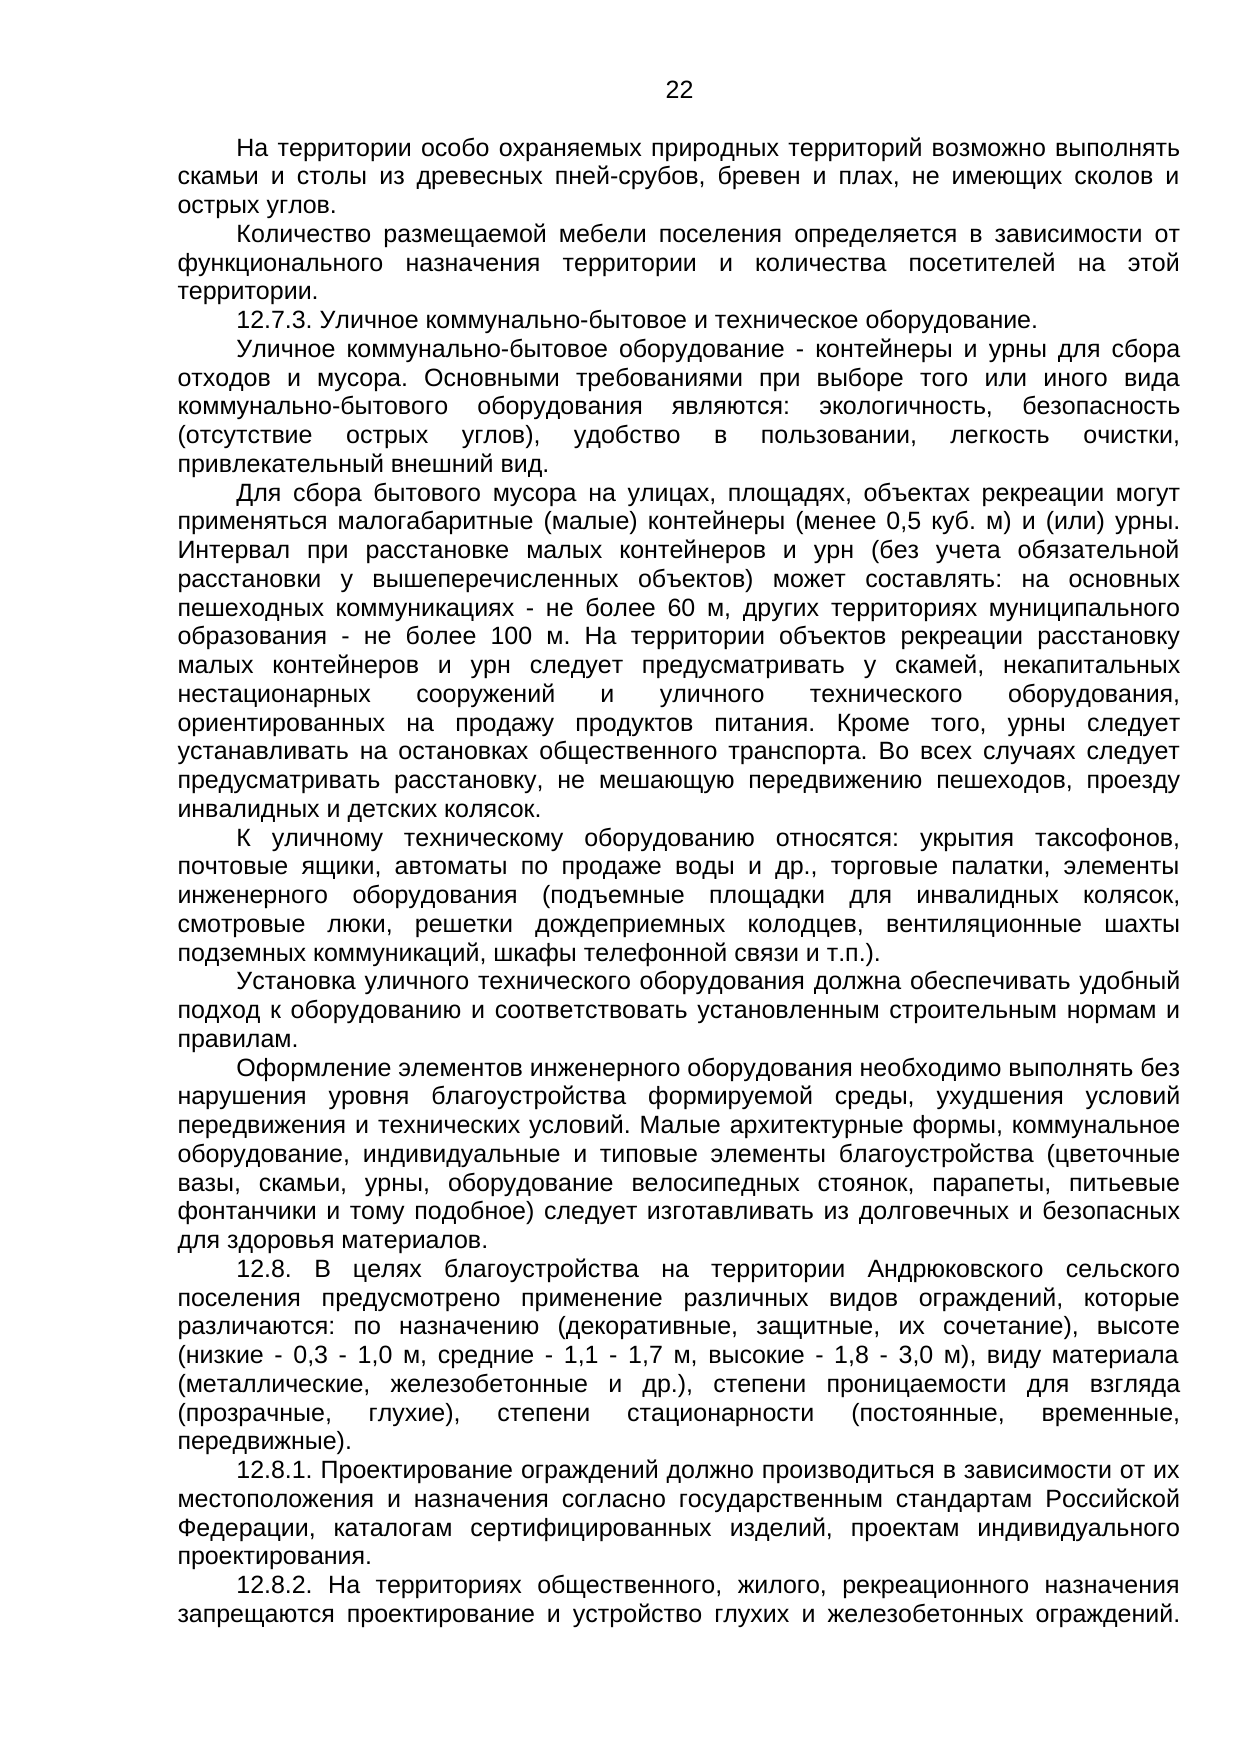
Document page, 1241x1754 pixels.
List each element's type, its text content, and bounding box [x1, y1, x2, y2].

text 12.7.3. Уличное коммунально-бытовое и техническое оборудование. [177, 305, 1181, 334]
text 12.8.1. Проектирование ограждений должно производиться в зависимости от их местоположения и назначения согласно государственным стандартам Российской Федерации, каталогам сертифицированных изделий, проектам индивидуального проектирования. [177, 1455, 1181, 1570]
text Уличное коммунально-бытовое оборудование - контейнеры и урны для сбора отходов и мусора. Основными требованиями при выборе того или иного вида коммунально-бытового оборудования являются: экологичность, безопасность (отсутствие острых углов), удобство в пользовании, легкость очистки, привлекательный внешний вид. [177, 334, 1181, 477]
text Количество размещаемой мебели поселения определяется в зависимости от функционального назначения территории и количества посетителей на этой территории. [177, 219, 1181, 305]
text К уличному техническому оборудованию относятся: укрытия таксофонов, почтовые ящики, автоматы по продаже воды и др., торговые палатки, элементы инженерного оборудования (подъемные площадки для инвалидных колясок, смотровые люки, решетки дождеприемных колодцев, вентиляционные шахты подземных коммуникаций, шкафы телефонной связи и т.п.). [177, 822, 1181, 966]
text На территории особо охраняемых природных территорий возможно выполнять скамьи и столы из древесных пней-срубов, бревен и плах, не имеющих сколов и острых углов. [177, 132, 1181, 219]
text Оформление элементов инженерного оборудования необходимо выполнять без нарушения уровня благоустройства формируемой среды, ухудшения условий передвижения и технических условий. Малые архитектурные формы, коммунальное оборудование, индивидуальные и типовые элементы благоустройства (цветочные вазы, скамьи, урны, оборудование велосипедных стоянок, парапеты, питьевые фонтанчики и тому подобное) следует изготавливать из долговечных и безопасных для здоровья материалов. [177, 1052, 1181, 1254]
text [177, 1570, 1181, 1627]
text 12.8. В целях благоустройства на территории Андрюковского сельского поселения предусмотрено применение различных видов ограждений, которые различаются: по назначению (декоративные, защитные, их сочетание), высоте (низкие - 0,3 - 1,0 м, средние - 1,1 - 1,7 м, высокие - 1,8 - 3,0 м), виду материала (металлические, железобетонные и др.), степени проницаемости для взгляда (прозрачные, глухие), степени стационарности (постоянные, временные, передвижные). [177, 1254, 1181, 1455]
text Для сбора бытового мусора на улицах, площадях, объектах рекреации могут применяться малогабаритные (малые) контейнеры (менее 0,5 куб. м) и (или) урны. Интервал при расстановке малых контейнеров и урн (без учета обязательной расстановки у вышеперечисленных объектов) может составлять: на основных пешеходных коммуникациях - не более 60 м, других территориях муниципального образования - не более 100 м. На территории объектов рекреации расстановку малых контейнеров и урн следует предусматривать у скамей, некапитальных нестационарных сооружений и уличного технического оборудования, ориентированных на продажу продуктов питания. Кроме того, урны следует устанавливать на остановках общественного транспорта. Во всех случаях следует предусматривать расстановку, не мешающую передвижению пешеходов, проезду инвалидных и детских колясок. [177, 477, 1181, 822]
text Установка уличного технического оборудования должна обеспечивать удобный подход к оборудованию и соответствовать установленным строительным нормам и правилам. [177, 966, 1181, 1052]
